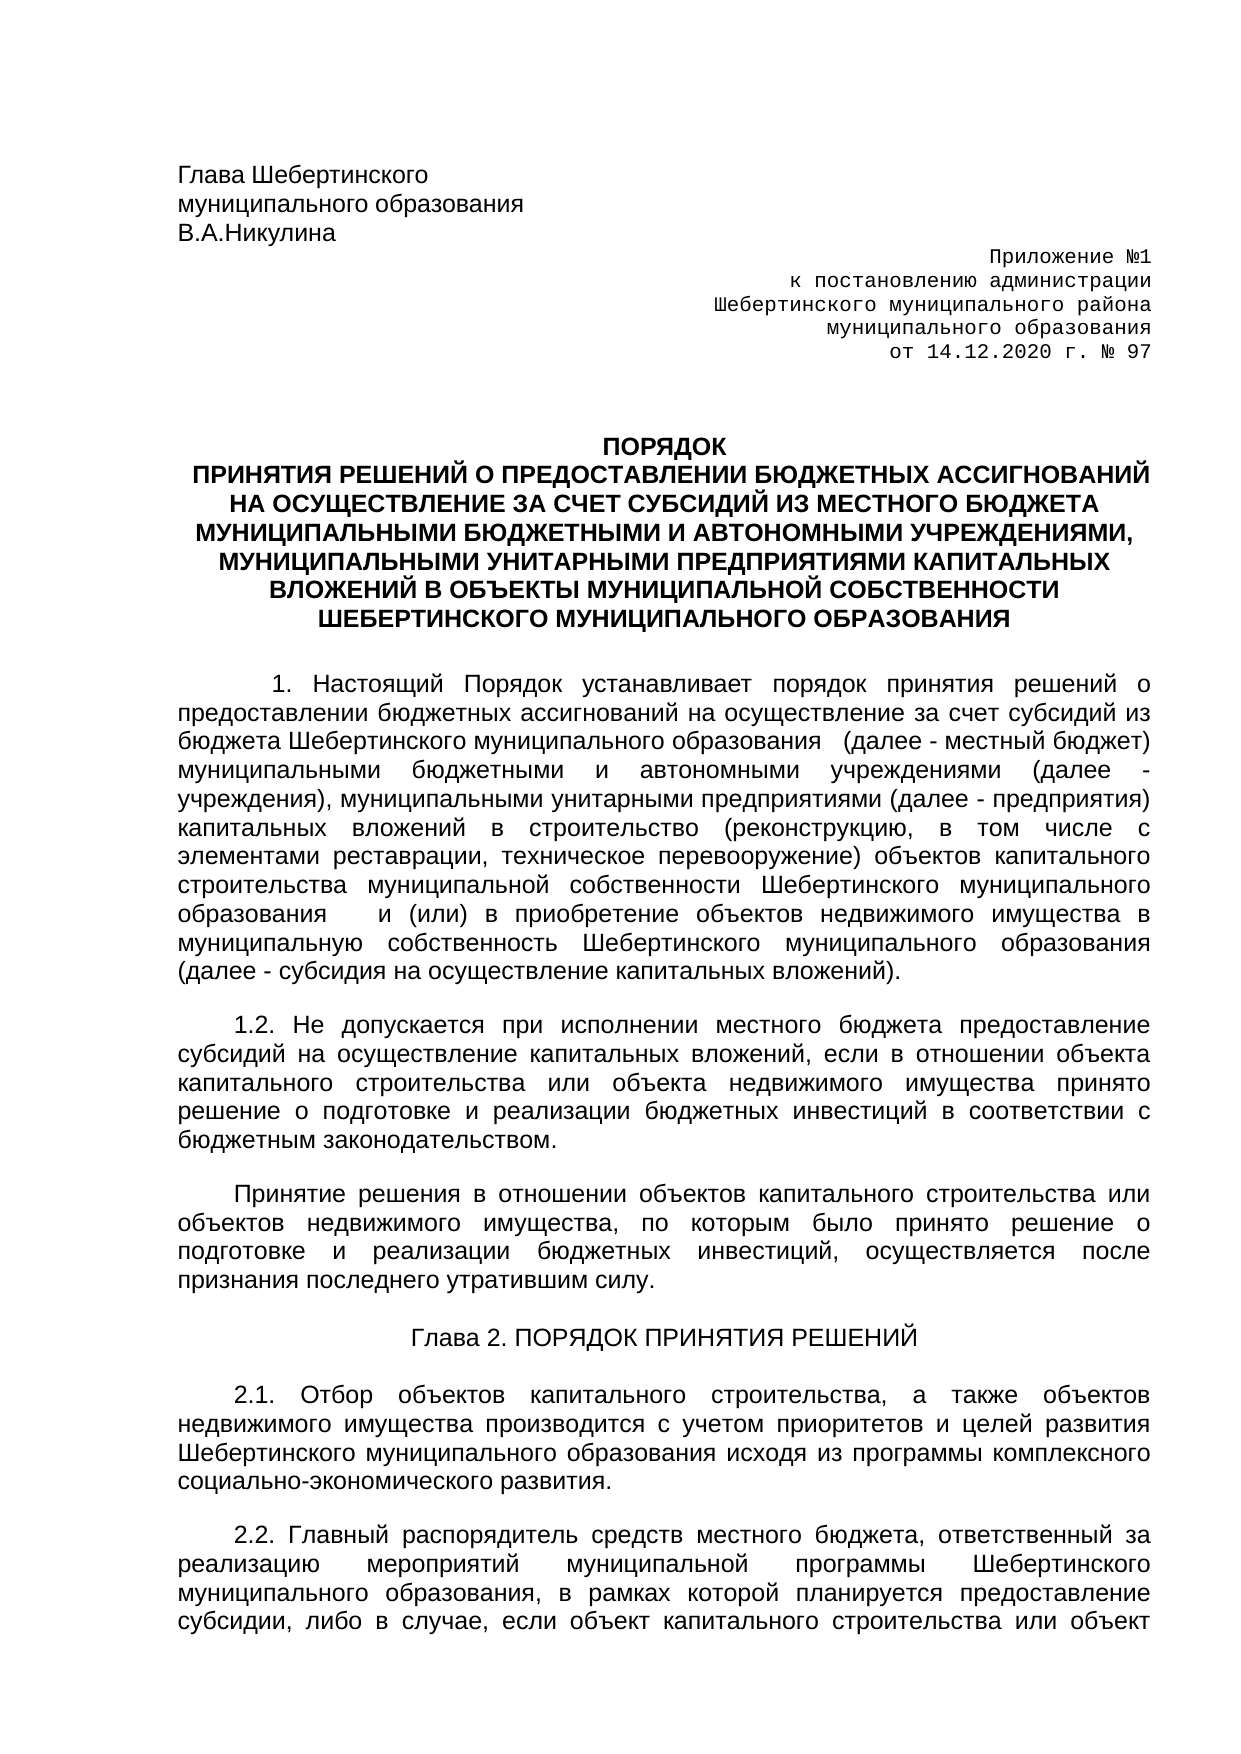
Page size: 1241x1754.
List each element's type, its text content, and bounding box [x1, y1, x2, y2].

text 2.1. Отбор объектов капитального строительства, а также объектов недвижимого имущества производится с учетом приоритетов и целей развития Шебертинского муниципального образования исходя из программы комплексного социально-экономического развития. [177, 1380, 1152, 1495]
text ПОРЯДОК [177, 432, 1152, 460]
text Шебертинского муниципального района [177, 294, 1152, 317]
text к постановлению администрации [177, 270, 1152, 294]
text ПРИНЯТИЯ РЕШЕНИЙ О ПРЕДОСТАВЛЕНИИ БЮДЖЕТНЫХ АССИГНОВАНИЙ НА ОСУЩЕСТВЛЕНИЕ ЗА СЧЕТ СУБСИДИЙ ИЗ МЕСТНОГО БЮДЖЕТА МУНИЦИПАЛЬНЫМИ БЮДЖЕТНЫМИ И АВТОНОМНЫМИ УЧРЕЖДЕНИЯМИ, МУНИЦИПАЛЬНЫМИ УНИТАРНЫМИ ПРЕДПРИЯТИЯМИ КАПИТАЛЬНЫХ ВЛОЖЕНИЙ В ОБЪЕКТЫ МУНИЦИПАЛЬНОЙ СОБСТВЕННОСТИ ШЕБЕРТИНСКОГО МУНИЦИПАЛЬНОГО ОБРАЗОВАНИЯ [177, 460, 1152, 633]
text Приложение №1 [177, 246, 1152, 270]
text муниципального образования [177, 317, 1152, 341]
text 1. Настоящий Порядок устанавливает порядок принятия решений о предоставлении бюджетных ассигнований на осуществление за счет субсидий из бюджета Шебертинского муниципального образования (далее - местный бюджет) муниципальными бюджетными и автономными учреждениями (далее - учреждения), муниципальными унитарными предприятиями (далее - предприятия) капитальных вложений в строительство (реконструкцию, в том числе с элементами реставрации, техническое перевооружение) объектов капитального строительства муниципальной собственности Шебертинского муниципального образования и (или) в приобретение объектов недвижимого имущества в муниципальную собственность Шебертинского муниципального образования (далее - субсидия на осуществление капитальных вложений). [177, 669, 1152, 985]
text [177, 1520, 1152, 1635]
text В.А.Никулина [177, 218, 1152, 246]
text Глава Шебертинского [177, 160, 1152, 189]
text Принятие решения в отношении объектов капитального строительства или объектов недвижимого имущества, по которым было принято решение о подготовке и реализации бюджетных инвестиций, осуществляется после признания последнего утратившим силу. [177, 1179, 1152, 1294]
text Глава 2. ПОРЯДОК ПРИНЯТИЯ РЕШЕНИЙ [177, 1323, 1152, 1351]
text 1.2. Не допускается при исполнении местного бюджета предоставление субсидий на осуществление капитальных вложений, если в отношении объекта капитального строительства или объекта недвижимого имущества принято решение о подготовке и реализации бюджетных инвестиций в соответствии с бюджетным законодательством. [177, 1010, 1152, 1154]
text муниципального образования [177, 189, 1152, 218]
text от 14.12.2020 г. № 97 [177, 341, 1152, 364]
